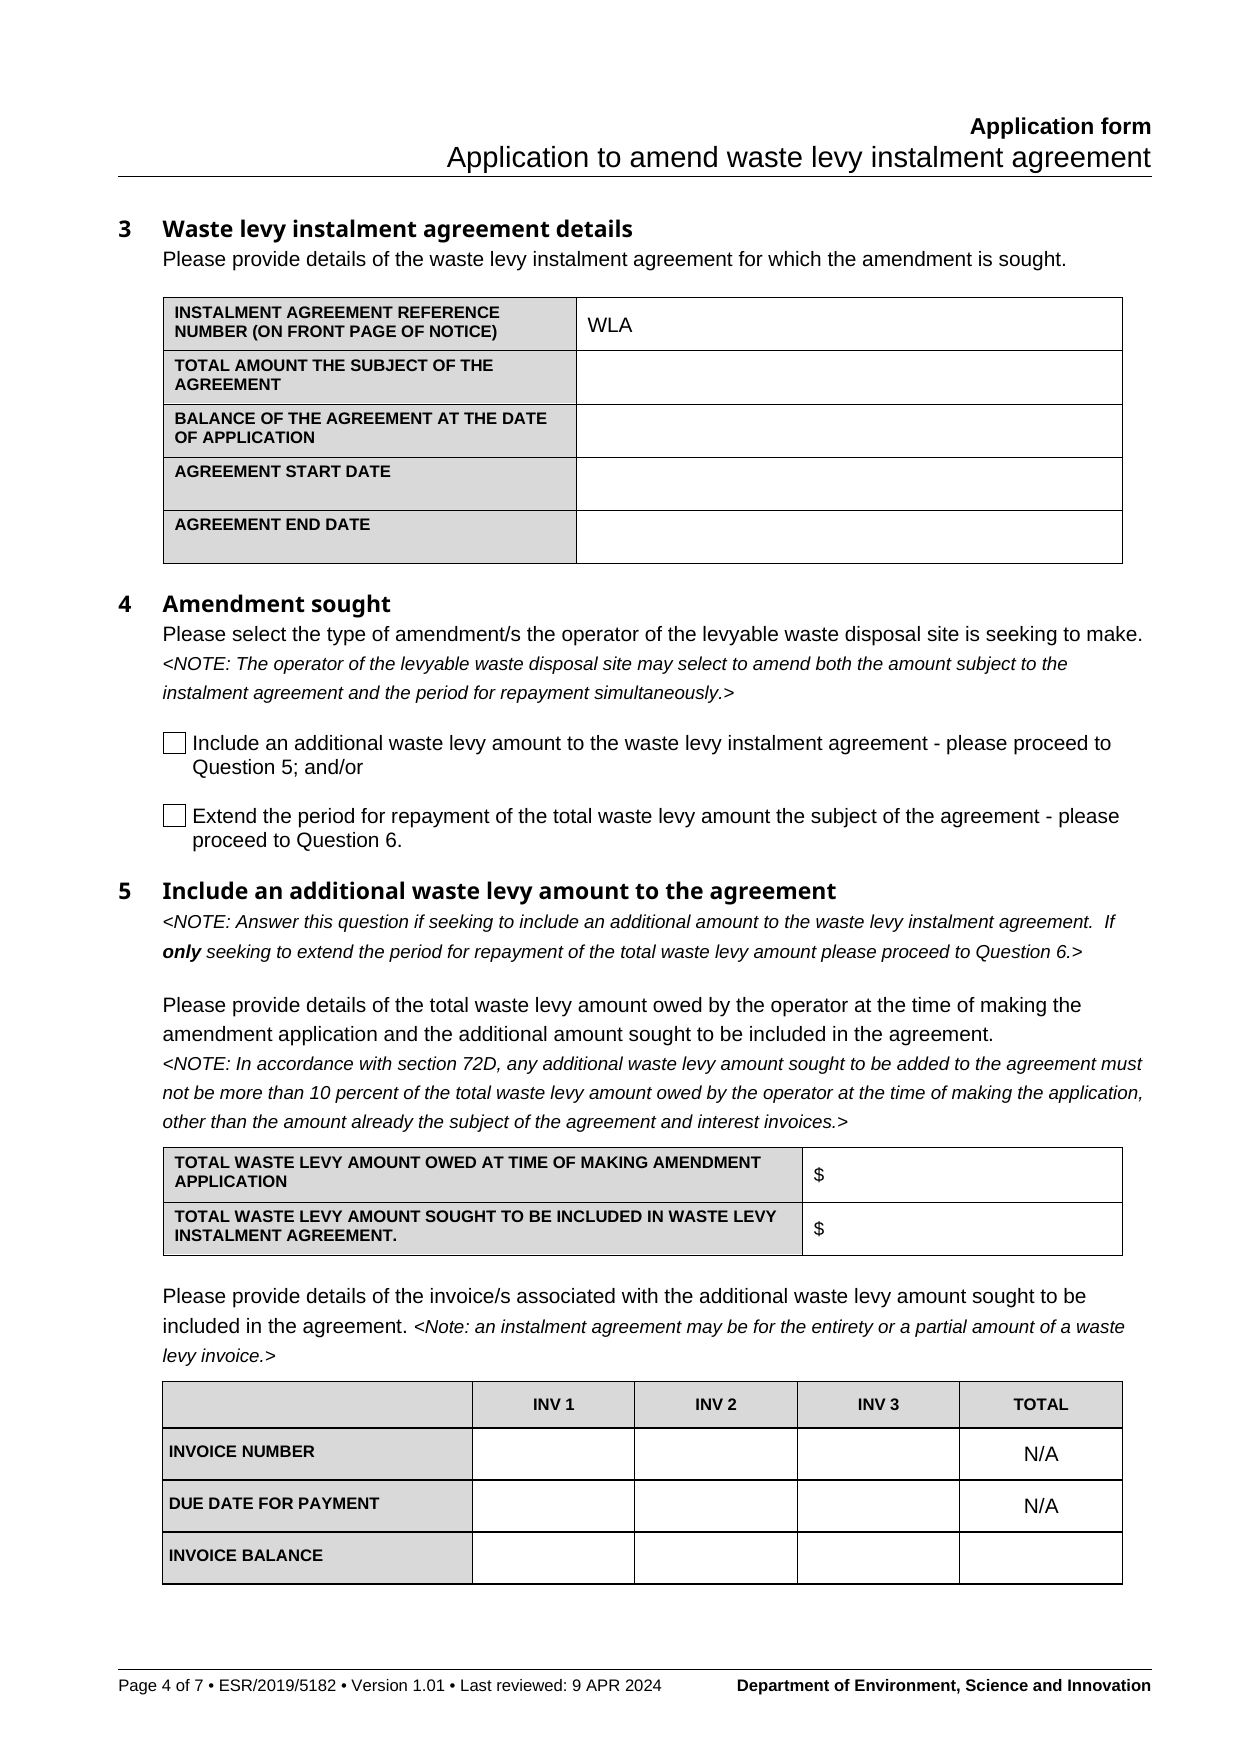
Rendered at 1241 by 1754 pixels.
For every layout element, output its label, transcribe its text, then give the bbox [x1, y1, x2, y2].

table_header Total waste levy amount owed at time of making amendment application [164, 1148, 802, 1202]
table_cell [798, 1481, 959, 1531]
table_cell [577, 511, 1122, 563]
table_cell N/A [960, 1481, 1122, 1531]
table_cell agreement start date [164, 458, 576, 510]
list Include an additional waste levy amount to the agreement [118, 876, 1152, 906]
table_cell [577, 405, 1122, 457]
table_cell [798, 1429, 959, 1479]
table_cell Balance of the agreement at THE date of application [164, 405, 576, 457]
table_cell $ [803, 1203, 1122, 1254]
list Please provide details of the waste levy instalment agreement for which the amendment is sought. [162, 243, 1152, 272]
table_cell [635, 1533, 797, 1583]
table_cell [635, 1481, 797, 1531]
table_cell [577, 351, 1122, 403]
table_cell invoice number [163, 1429, 472, 1479]
table_cell [577, 458, 1122, 510]
table_header Inv 3 [798, 1382, 959, 1427]
table_cell N/A [960, 1429, 1122, 1479]
table_header INv 2 [635, 1382, 797, 1427]
table_cell [960, 1533, 1122, 1583]
text Please provide details of the invoice/s associated with the additional waste levy amount sought to be included in the agreement. <Note: an instalment agreement may be for the entirety or a partial amount of a waste levy invoice.> [162, 1281, 1152, 1368]
text Please select the type of amendment/s the operator of the levyable waste disposal site is seeking to make. [162, 618, 1152, 647]
text <NOTE: Answer this question if seeking to include an additional amount to the waste levy instalment agreement. If only seeking to extend the period for repayment of the total waste levy amount please proceed to Question 6.> [162, 906, 1152, 964]
text Extend the period for repayment of the total waste levy amount the subject of the agreement - please proceed to Question 6. [162, 803, 1152, 851]
table_cell [473, 1481, 634, 1531]
list Waste levy instalment agreement details [118, 214, 1152, 243]
text Include an additional waste levy amount to the waste levy instalment agreement - please proceed to Question 5; and/or [162, 731, 1152, 778]
table_cell Invoice balance [163, 1533, 472, 1583]
text <NOTE: The operator of the levyable waste disposal site may select to amend both the amount subject to the instalment agreement and the period for repayment simultaneously.> [162, 647, 1152, 706]
table_header Inv 1 [473, 1382, 634, 1427]
table_cell due date for payment [163, 1481, 472, 1531]
table_cell [473, 1429, 634, 1479]
table_cell [473, 1533, 634, 1583]
text <NOTE: In accordance with section 72D, any additional waste levy amount sought to be added to the agreement must not be more than 10 percent of the total waste levy amount owed by the operator at the time of making the application, other than the amount already the subject of the agreement and interest invoices.> [162, 1047, 1152, 1135]
table_header $ [803, 1148, 1122, 1202]
table_header wla [577, 298, 1122, 350]
table_cell Total waste levy amount sought to be included in waste levy instalment agreement. [164, 1203, 802, 1254]
table_cell agreement end date [164, 511, 576, 563]
table_cell [798, 1533, 959, 1583]
table_header TOtal [960, 1382, 1122, 1427]
table_cell [635, 1429, 797, 1479]
table_header instalment AGREEMENT referEnce number (ON FRONT PAGE OF NOTICE) [164, 298, 576, 350]
list Amendment sought [118, 589, 1152, 618]
table_header [163, 1382, 472, 1427]
text Please provide details of the total waste levy amount owed by the operator at the time of making the amendment application and the additional amount sought to be included in the agreement. [162, 989, 1152, 1047]
table_cell Total amount the subject of the agreement [164, 351, 576, 403]
